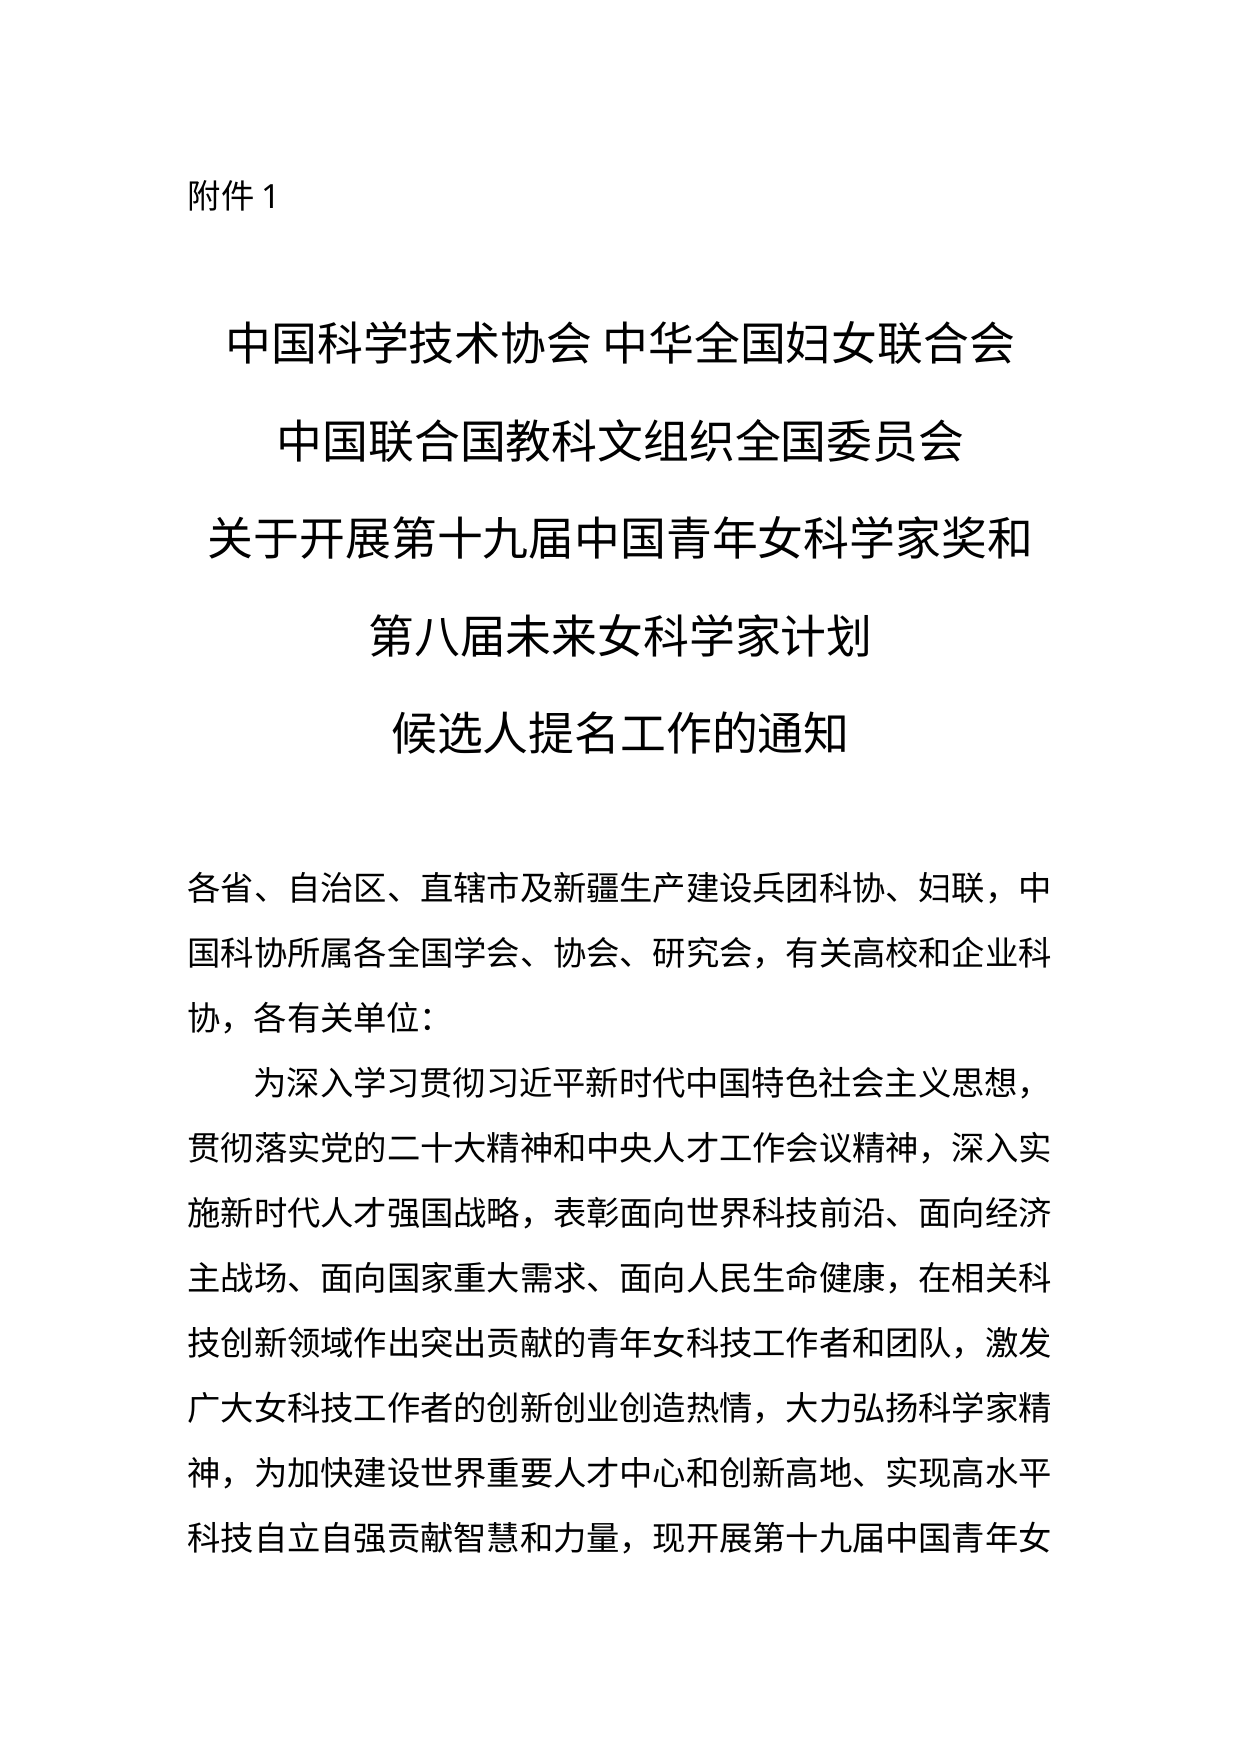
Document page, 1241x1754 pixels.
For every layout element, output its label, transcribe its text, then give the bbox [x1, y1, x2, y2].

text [187, 1039, 1053, 1559]
text 各省、自治区、直辖市及新疆生产建设兵团科协、妇联，中国科协所属各全国学会、协会、研究会，有关高校和企业科协，各有关单位： [187, 844, 1053, 1039]
text 附件1 [187, 162, 1053, 227]
text 中国科学技术协会 中华全国妇女联合会 中国联合国教科文组织全国委员会 关于开展第十九届中国青年女科学家奖和 第八届未来女科学家计划 候选人提名工作的通知 [187, 292, 1053, 779]
